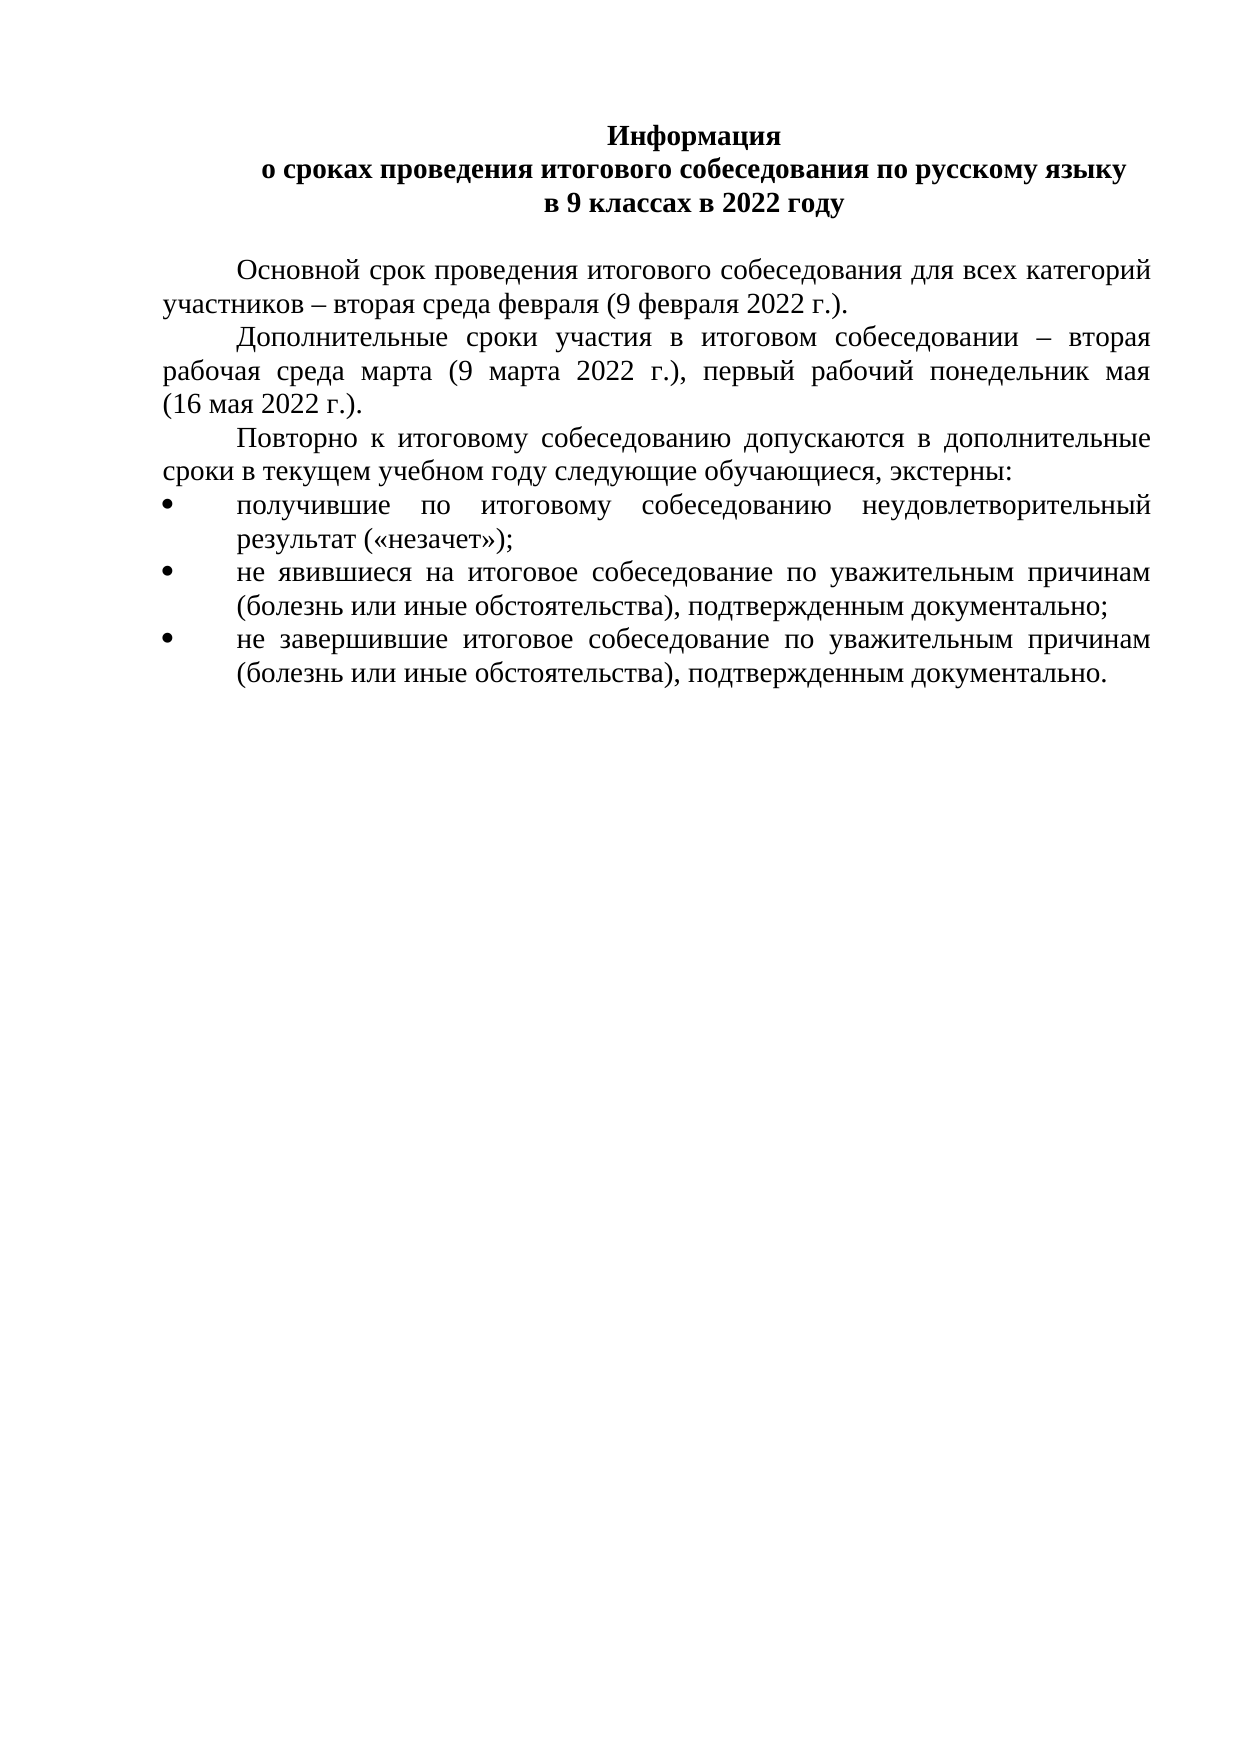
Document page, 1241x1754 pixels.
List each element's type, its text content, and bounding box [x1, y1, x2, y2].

list не завершившие итоговое собеседование по уважительным причинам (болезнь или иные обстоятельства), подтвержденным документально. [162, 621, 1152, 689]
text в 9 классах в 2022 году [162, 185, 1152, 219]
text Дополнительные сроки участия в итоговом собеседовании – вторая рабочая среда марта (9 марта 2022 г.), первый рабочий понедельник мая (16 мая 2022 г.). [162, 319, 1152, 420]
list не явившиеся на итоговое собеседование по уважительным причинам (болезнь или иные обстоятельства), подтвержденным документально; [162, 554, 1152, 621]
text о сроках проведения итогового собеседования по русскому языку [162, 152, 1152, 185]
text Информация [162, 118, 1152, 152]
text Основной срок проведения итогового собеседования для всех категорий участников – вторая среда февраля (9 февраля 2022 г.). [162, 252, 1152, 319]
list получившие по итоговому собеседованию неудовлетворительный результат («незачет»); [162, 487, 1152, 554]
text Повторно к итоговому собеседованию допускаются в дополнительные сроки в текущем учебном году следующие обучающиеся, экстерны: [162, 420, 1152, 487]
